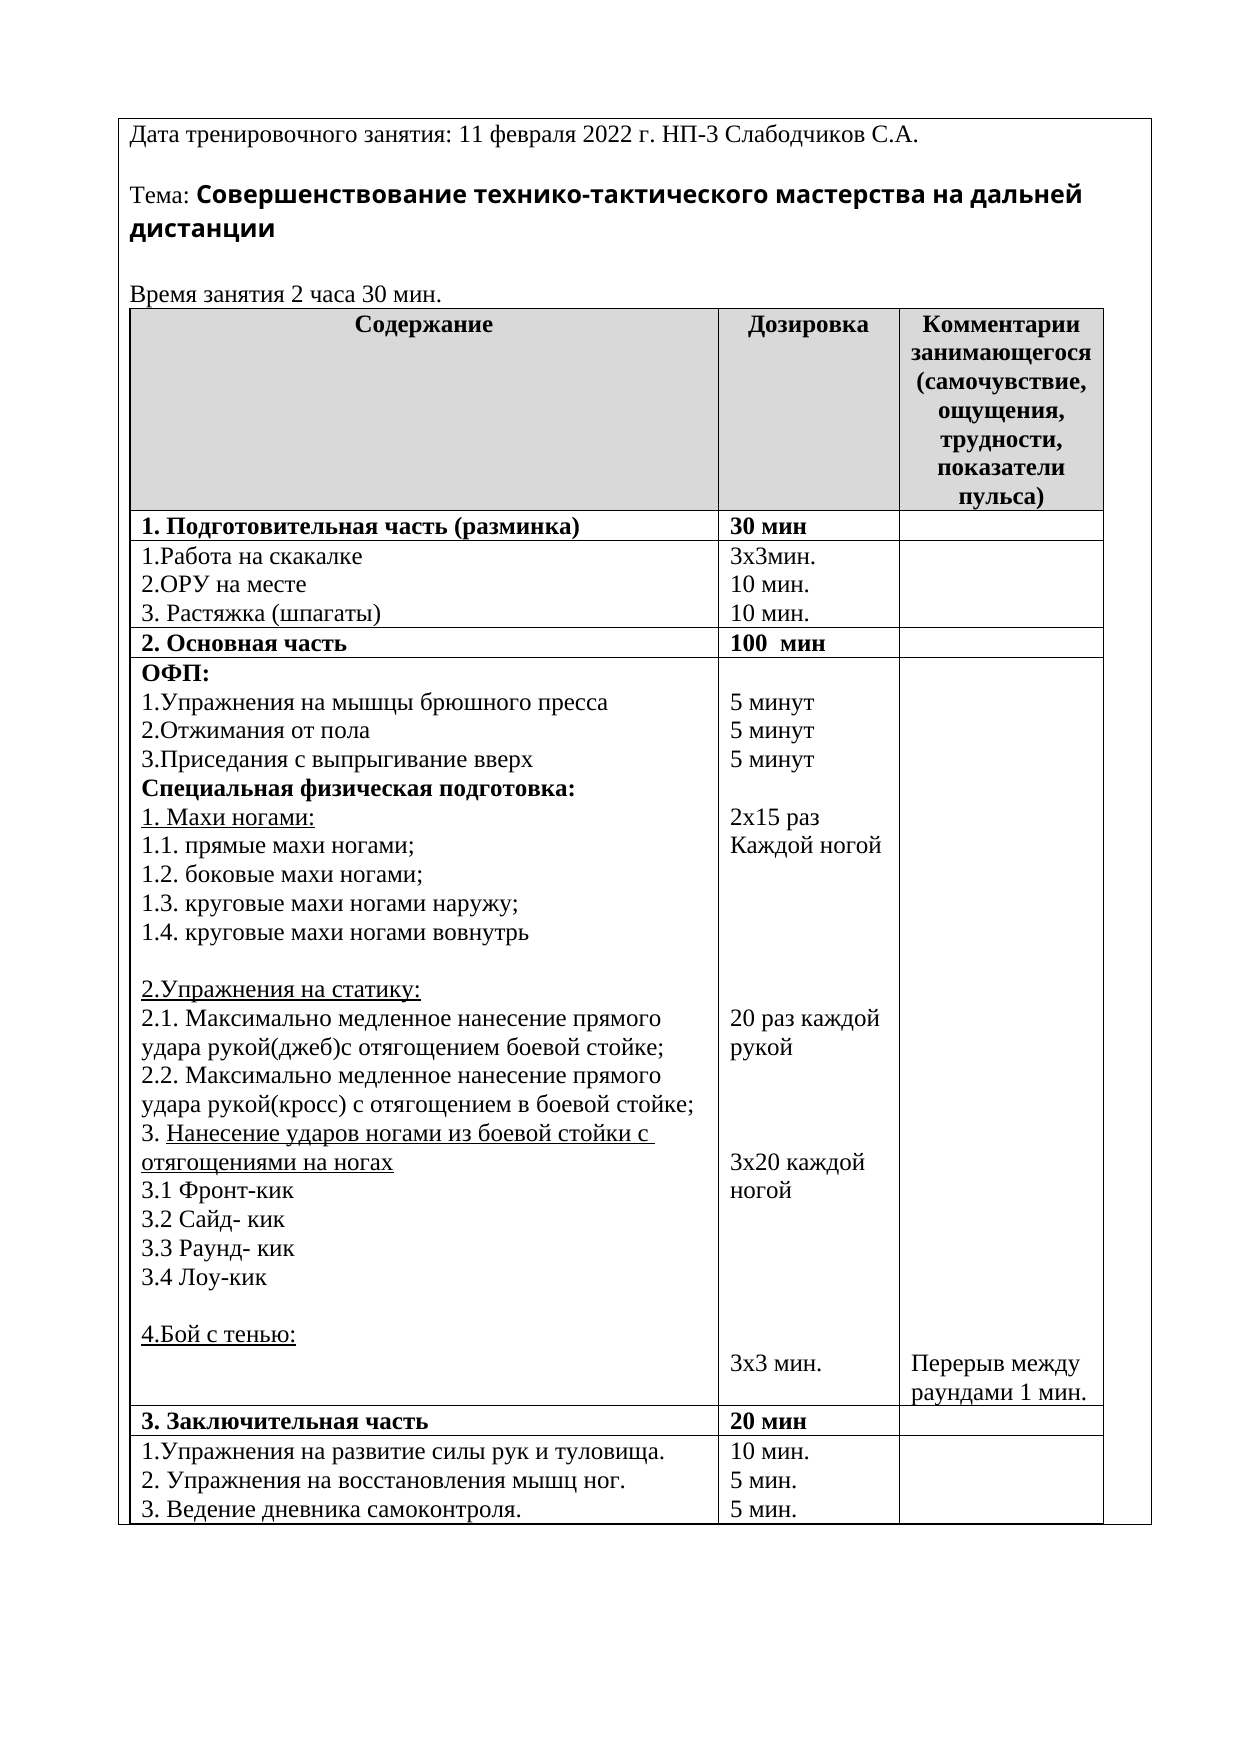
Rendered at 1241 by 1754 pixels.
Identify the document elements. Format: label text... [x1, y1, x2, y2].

table_header Дата тренировочного занятия: 11 февраля 2022 г. НП-3 Слабодчиков С.А. Тема: Совершенствование технико-тактического мастерства на дальней дистанции Время занятия 2 часа 30 мин. [119, 119, 1151, 1523]
